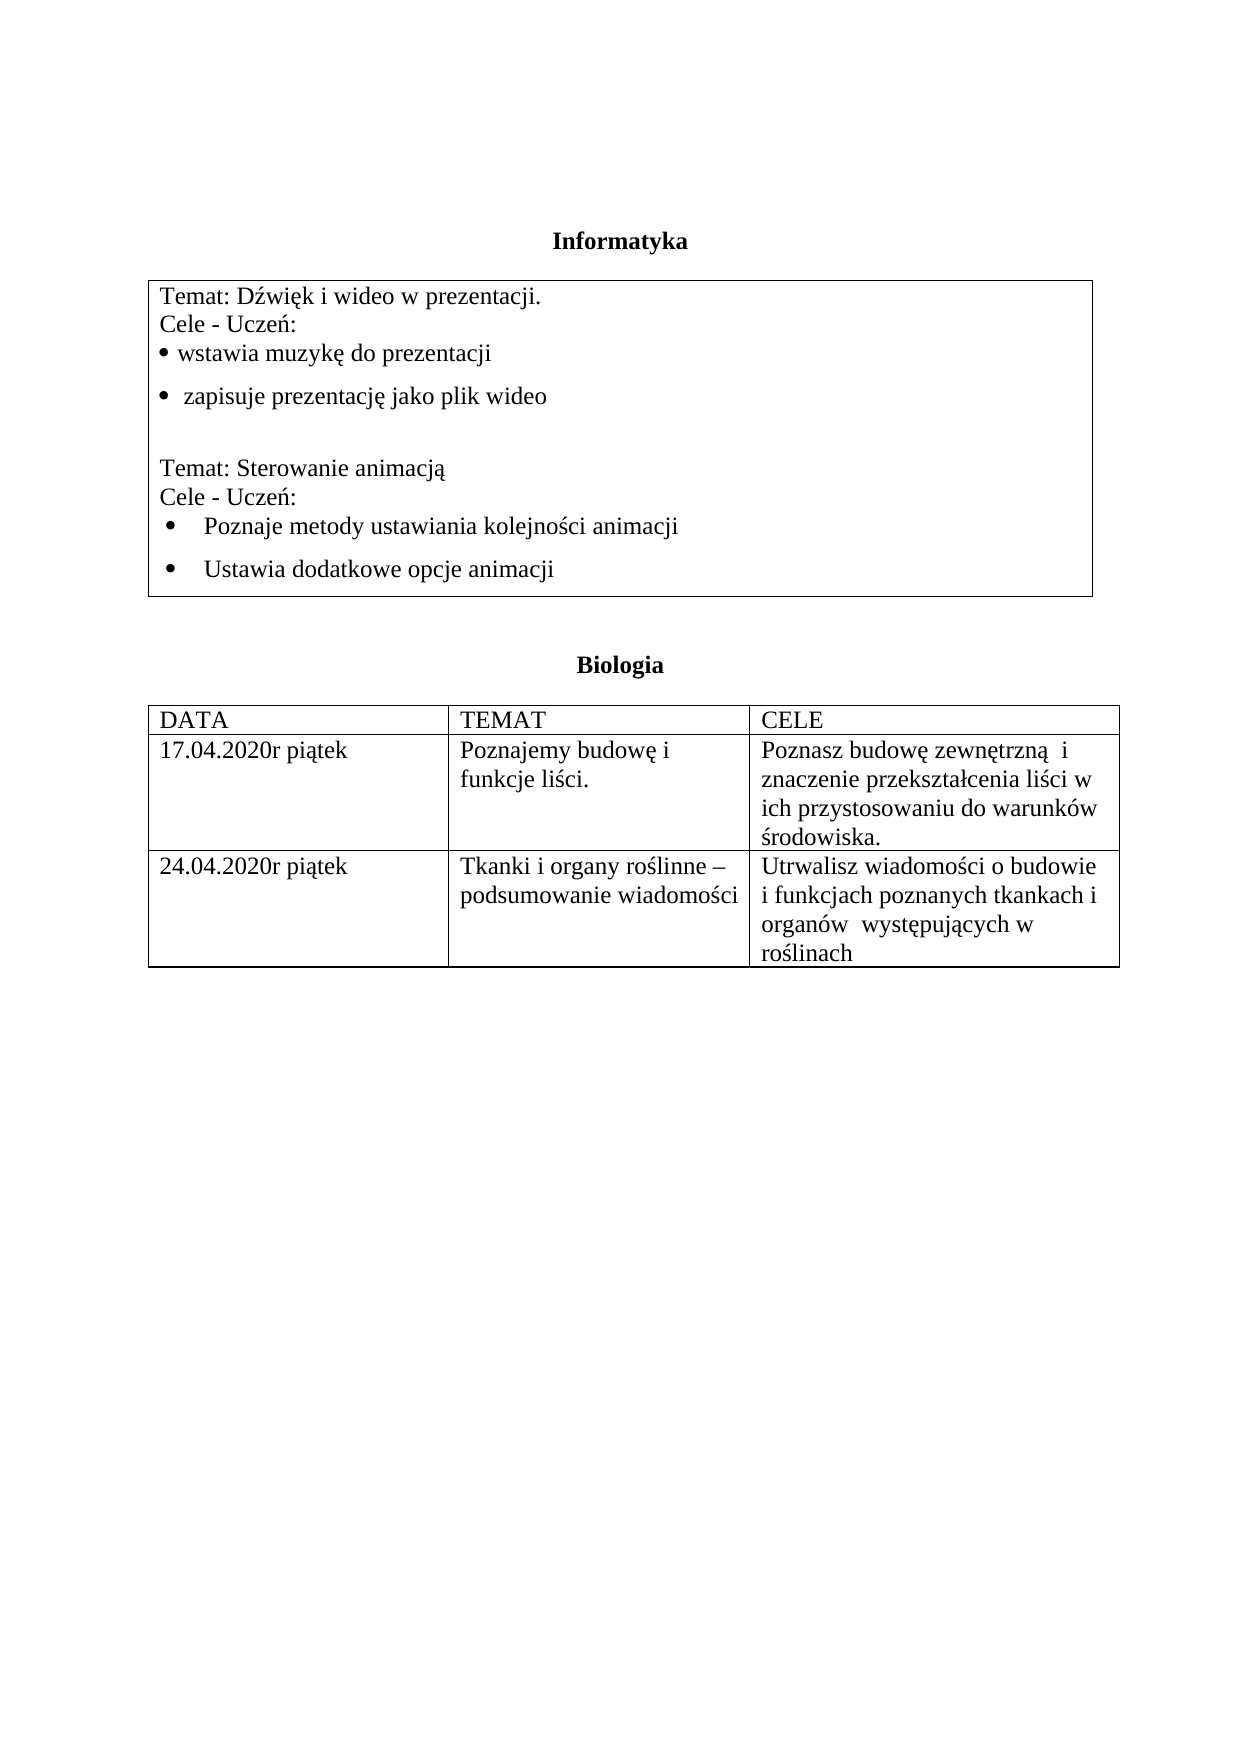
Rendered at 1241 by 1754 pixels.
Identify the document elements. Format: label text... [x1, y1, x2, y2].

text Informatyka [148, 226, 1093, 254]
table_header TEMAT [449, 706, 749, 734]
table_cell Utrwalisz wiadomości o budowie i funkcjach poznanych tkankach i organów występujących w roślinach [750, 851, 1119, 966]
table_cell Poznajemy budowę i funkcje liści. [449, 735, 749, 850]
table_header CELE [750, 706, 1119, 734]
table_header DATA [149, 706, 448, 734]
table_cell Tkanki i organy roślinne – podsumowanie wiadomości [449, 851, 749, 966]
table_cell Poznasz budowę zewnętrzną i znaczenie przekształcenia liści w ich przystosowaniu do warunków środowiska. [750, 735, 1119, 850]
table_cell 17.04.2020r piątek [149, 735, 448, 850]
table_cell 24.04.2020r piątek [149, 851, 448, 966]
text Biologia [148, 651, 1093, 679]
table_header Temat: Dźwięk i wideo w prezentacji. Cele - Uczeń: wstawia muzykę do prezentacji zapisuje prezentację jako plik wideo Temat: Sterowanie animacją Cele - Uczeń: Poznaje metody ustawiania kolejności animacji Ustawia dodatkowe opcje animacji [149, 281, 1092, 596]
